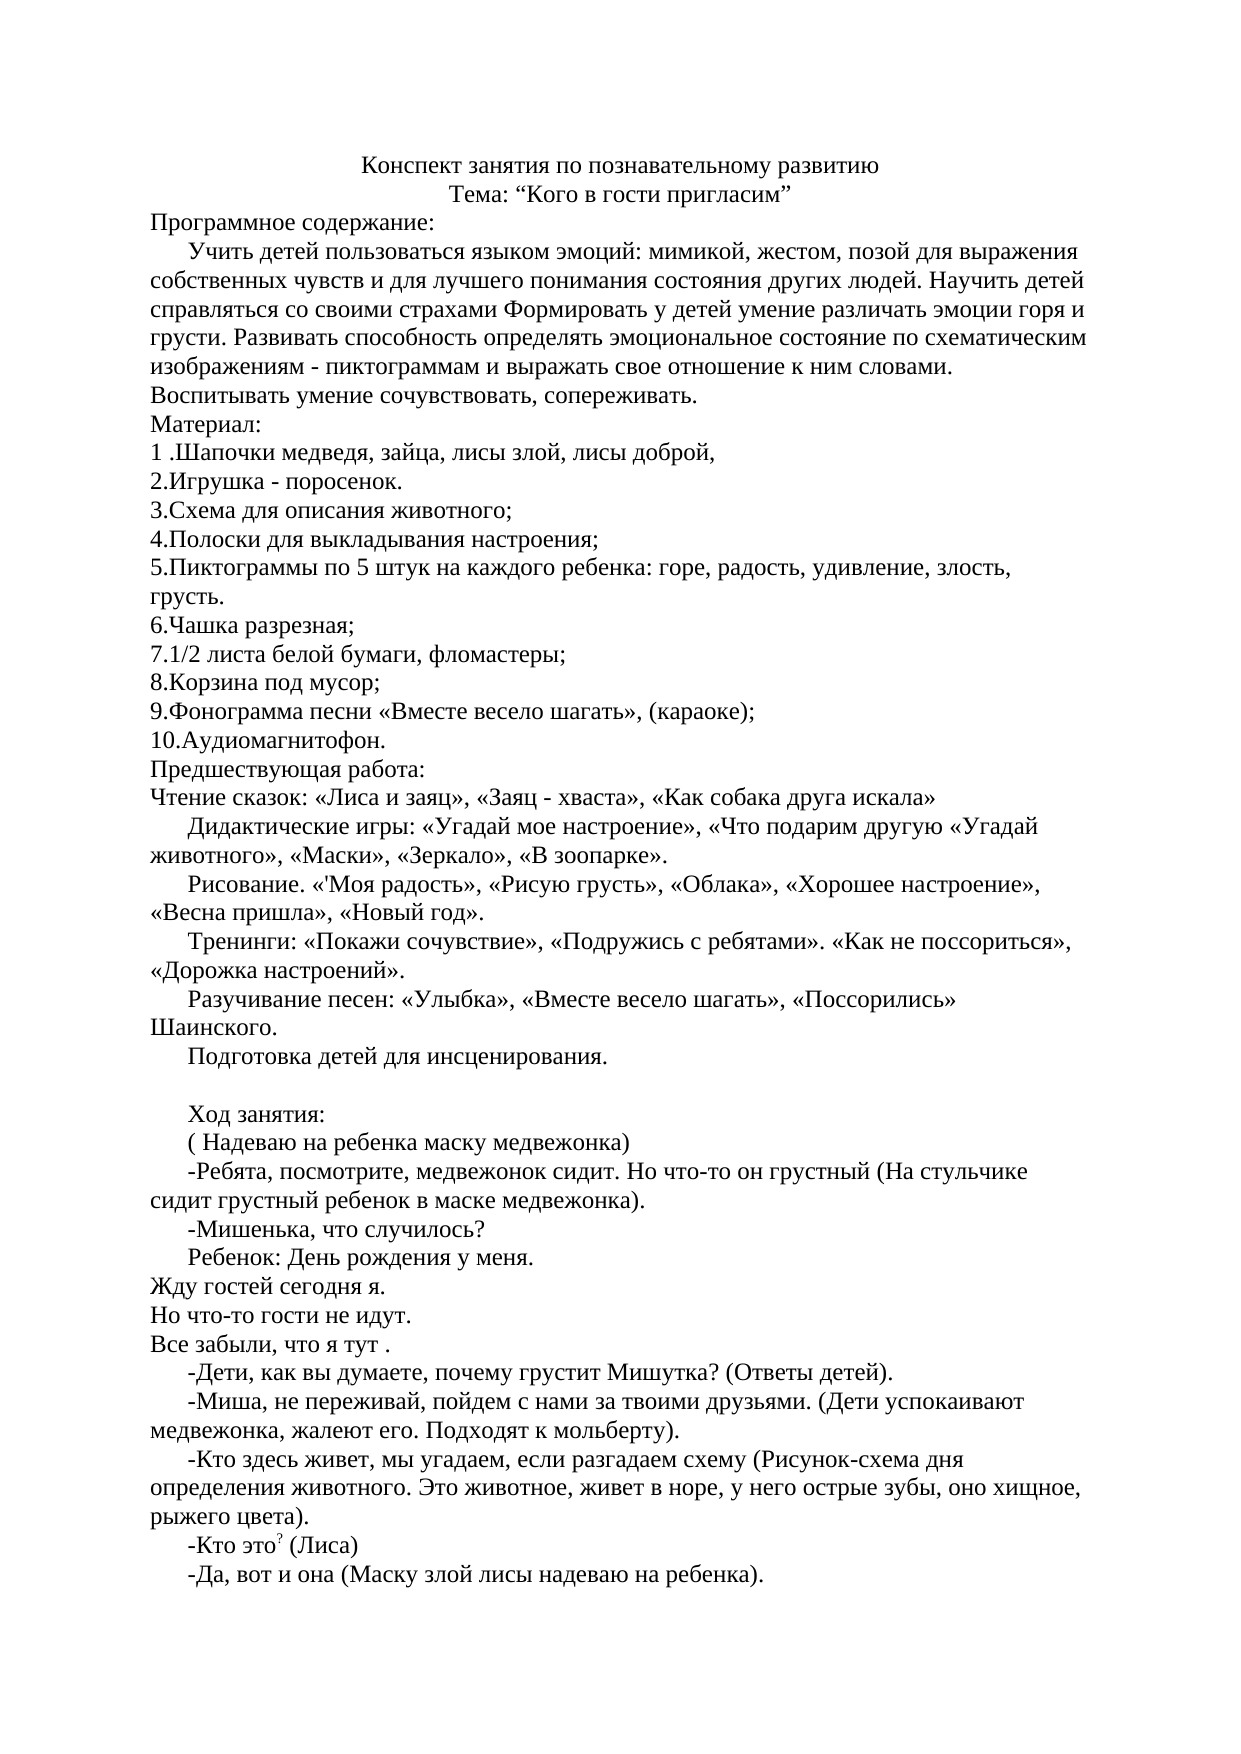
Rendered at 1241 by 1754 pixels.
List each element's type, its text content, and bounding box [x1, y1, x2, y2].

text 8.Корзина под мусор; [150, 667, 1090, 696]
text 10.Аудиомагнитофон. [150, 725, 1090, 754]
text Предшествующая работа: [150, 754, 1090, 782]
text Тема: “Кого в гости пригласим” [150, 179, 1090, 207]
text 6.Чашка разрезная; [150, 610, 1090, 639]
text 3.Схема для описания животного; [150, 495, 1090, 524]
text Рисование. «'Моя радость», «Рисую грусть», «Облака», «Хорошее настроение», «Весна пришла», «Новый год». [150, 869, 1090, 926]
text Материал: [150, 409, 1090, 437]
text 5.Пиктограммы по 5 штук на каждого ребенка: горе, радость, удивление, злость, грусть. [150, 552, 1090, 610]
text -Ребята, посмотрите, медвежонок сидит. Но что-то он грустный (На стульчике сидит грустный ребенок в маске медвежонка). [150, 1156, 1090, 1214]
text Но что-то гости не идут. [150, 1300, 1090, 1329]
text -Миша, не переживай, пойдем с нами за твоими друзьями. (Дети успокаивают медвежонка, жалеют его. Подходят к мольберту). [150, 1386, 1090, 1444]
text Конспект занятия по познавательному развитию [150, 150, 1090, 179]
text 2.Игрушка - поросенок. [150, 466, 1090, 495]
text 9.Фонограмма песни «Вместе весело шагать», (караоке); [150, 696, 1090, 725]
text -Кто здесь живет, мы угадаем, если разгадаем схему (Рисунок-схема дня определения животного. Это животное, живет в норе, у него острые зубы, оно хищное, рыжего цвета). [150, 1444, 1090, 1530]
text Дидактические игры: «Угадай мое настроение», «Что подарим другую «Угадай животного», «Маски», «Зеркало», «В зоопарке». [150, 811, 1090, 869]
text Жду гостей сегодня я. [150, 1271, 1090, 1300]
text Учить детей пользоваться языком эмоций: мимикой, жестом, позой для выражения собственных чувств и для лучшего понимания состояния других людей. Научить детей справляться со своими страхами Формировать у детей умение различать эмоции горя и грусти. Развивать способность определять эмоциональное состояние по схематическим изображениям - пиктограммам и выражать свое отношение к ним словами. Воспитывать умение сочувствовать, сопереживать. [150, 236, 1090, 409]
text -Да, вот и она (Маску злой лисы надеваю на ребенка). [150, 1559, 1090, 1587]
text -Кто это? (Лиса) [150, 1530, 1090, 1559]
text Ход занятия: [150, 1099, 1090, 1127]
text ( Надеваю на ребенка маску медвежонка) [150, 1127, 1090, 1156]
text Подготовка детей для инсценирования. [150, 1041, 1090, 1070]
text 1 .Шапочки медведя, зайца, лисы злой, лисы доброй, [150, 437, 1090, 466]
text Программное содержание: [150, 207, 1090, 236]
text 4.Полоски для выкладывания настроения; [150, 524, 1090, 552]
text Ребенок: День рождения у меня. [150, 1242, 1090, 1271]
text Чтение сказок: «Лиса и заяц», «Заяц - хваста», «Как собака друга искала» [150, 782, 1090, 811]
text 7.1/2 листа белой бумаги, фломастеры; [150, 639, 1090, 667]
text Все забыли, что я тут . [150, 1329, 1090, 1357]
text -Мишенька, что случилось? [150, 1214, 1090, 1242]
text -Дети, как вы думаете, почему грустит Мишутка? (Ответы детей). [150, 1357, 1090, 1386]
text Разучивание песен: «Улыбка», «Вместе весело шагать», «Поссорились» Шаинского. [150, 984, 1090, 1041]
text Тренинги: «Покажи сочувствие», «Подружись с ребятами». «Как не поссориться», «Дорожка настроений». [150, 926, 1090, 984]
